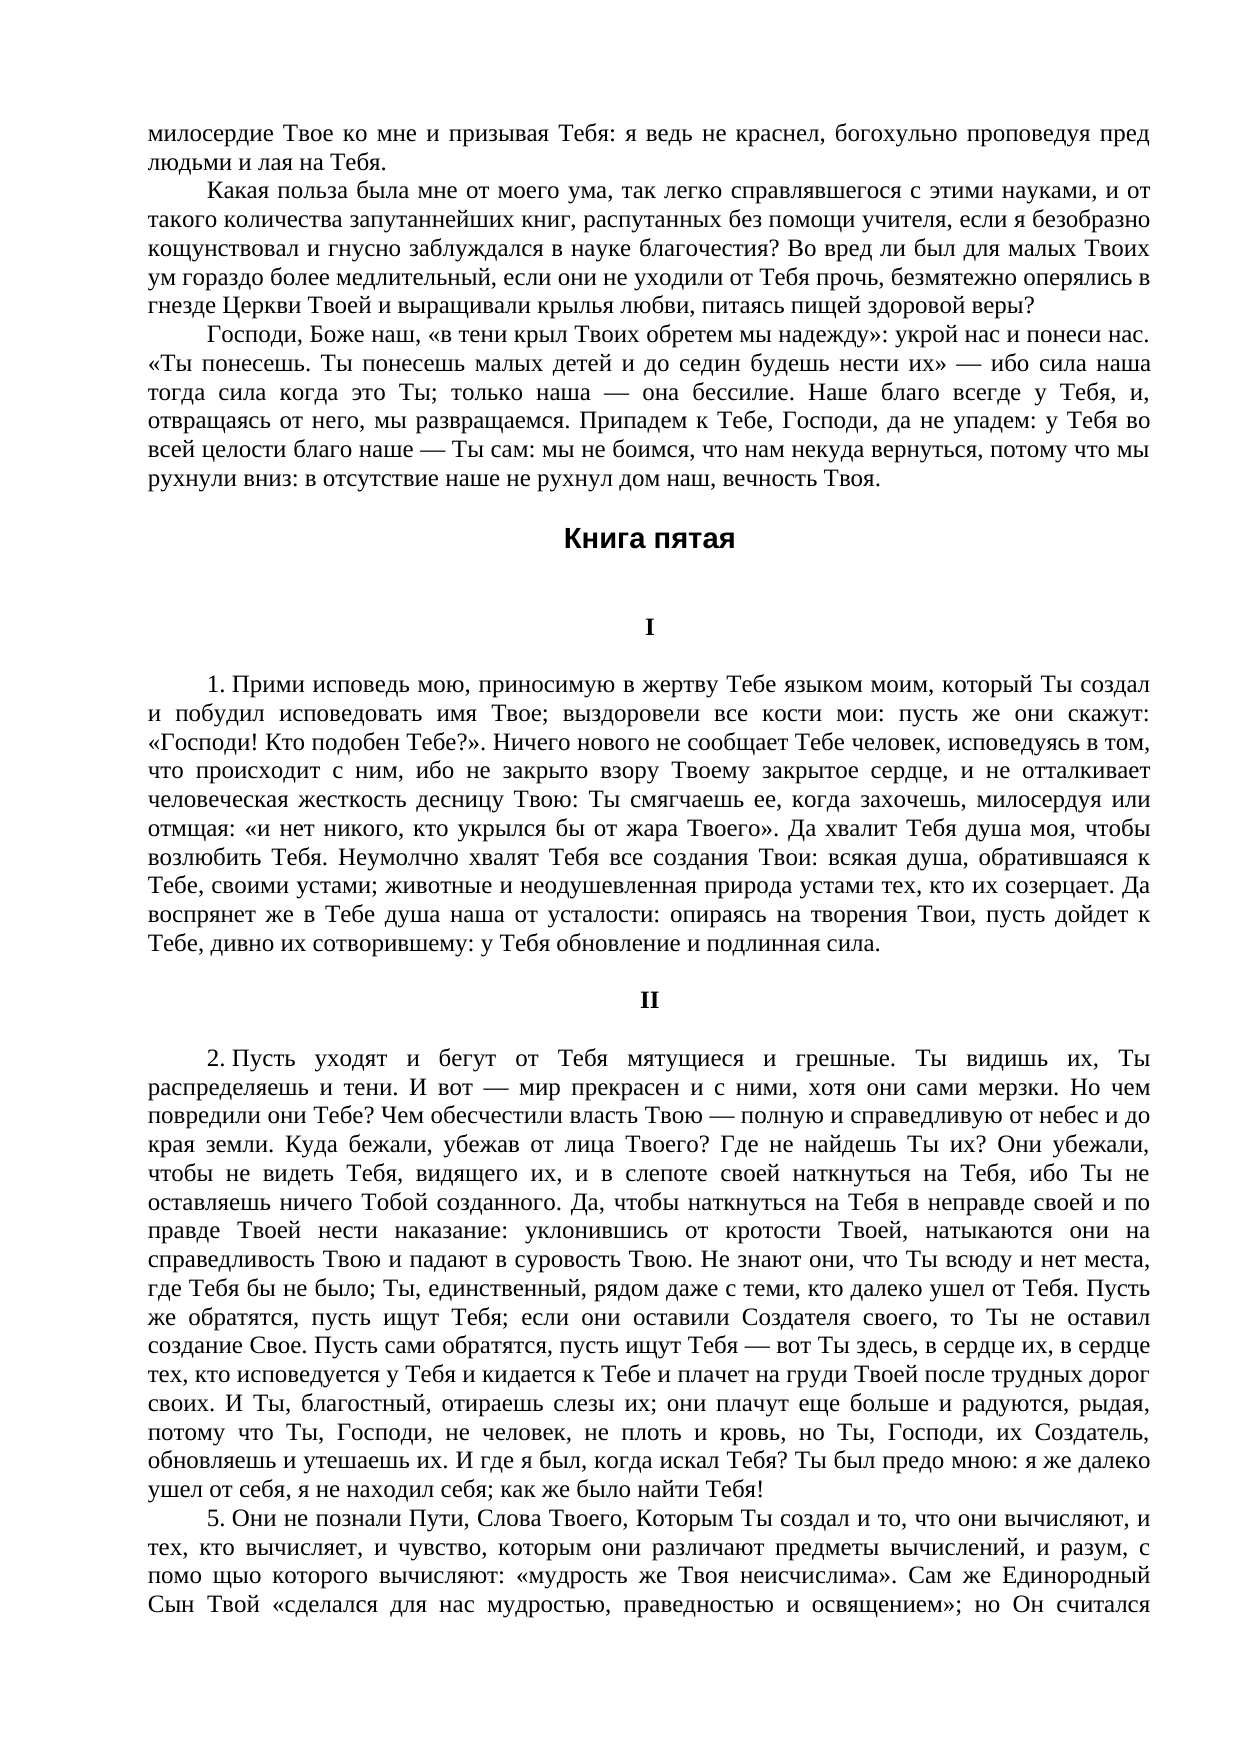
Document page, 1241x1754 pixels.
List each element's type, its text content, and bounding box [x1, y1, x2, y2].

subtitle II [148, 985, 1152, 1014]
text Господи, Боже наш, «в тени крыл Твоих обретем мы надежду»: укрой нас и понеси нас. «Ты понесешь. Ты понесешь малых детей и до седин будешь нести их» — ибо сила наша тогда сила когда это Ты; только наша — она бессилие. Наше благо всегде у Тебя, и, отвращаясь от него, мы развращаемся. Припадем к Тебе, Господи, да не упадем: у Тебя во всей целости благо наше — Ты сам: мы не боимся, что нам некуда вернуться, потому что мы рухнули вниз: в отсутствие наше не рухнул дом наш, вечность Твоя. [148, 319, 1152, 492]
text 1. Прими исповедь мою, приносимую в жертву Тебе языком моим, который Ты создал и побудил исповедовать имя Твое; выздоровели все кости мои: пусть же они скажут: «Господи! Кто подобен Тебе?». Ничего нового не сообщает Тебе человек, исповедуясь в том, что происходит с ним, ибо не закрыто взору Твоему закрытое сердце, и не отталкивает человеческая жесткость десницу Твою: Ты смягчаешь ее, когда захочешь, милосердуя или отмщая: «и нет никого, кто укрылся бы от жара Твоего». Да хвалит Тебя душа моя, чтобы возлюбить Тебя. Неумолчно хвалят Тебя все создания Твои: всякая душа, обратившаяся к Тебе, своими устами; животные и неодушевленная природа устами тех, кто их созерцает. Да воспрянет же в Тебе душа наша от усталости: опираясь на творения Твои, пусть дойдет к Тебе, дивно их сотворившему: у Тебя обновление и подлинная сила. [148, 669, 1152, 957]
subtitle I [148, 612, 1152, 640]
text Какая польза была мне от моего ума, так легко справлявшегося с этими науками, и от такого количества запутаннейших книг, распутанных без помощи учителя, если я безобразно кощунствовал и гнусно заблуждался в науке благочестия? Во вред ли был для малых Твоих ум гораздо более медлительный, если они не уходили от Тебя прочь, безмятежно оперялись в гнезде Церкви Твоей и выращивали крылья любви, питаясь пищей здоровой веры? [148, 176, 1152, 319]
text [148, 118, 1152, 176]
text 2. Пусть уходят и бегут от Тебя мятущиеся и грешные. Ты видишь их, Ты распределяешь и тени. И вот — мир прекрасен и с ними, хотя они сами мерзки. Но чем повредили они Тебе? Чем обесчестили власть Твою — полную и справедливую от небес и до края земли. Куда бежали, убежав от лица Твоего? Где не найдешь Ты их? Они убежали, чтобы не видеть Тебя, видящего их, и в слепоте своей наткнуться на Тебя, ибо Ты не оставляешь ничего Тобой созданного. Да, чтобы наткнуться на Тебя в неправде своей и по правде Твоей нести наказание: уклонившись от кротости Твоей, натыкаются они на справедливость Твою и падают в суровость Твою. Не знают они, что Ты всюду и нет места, где Тебя бы не было; Ты, единственный, рядом даже с теми, кто далеко ушел от Тебя. Пусть же обратятся, пусть ищут Тебя; если они оставили Создателя своего, то Ты не оставил создание Свое. Пусть сами обратятся, пусть ищут Тебя — вот Ты здесь, в сердце их, в сердце тех, кто исповедуется у Тебя и кидается к Тебе и плачет на груди Твоей после трудных дорог своих. И Ты, благостный, отираешь слезы их; они плачут еще больше и радуются, рыдая, потому что Ты, Господи, не человек, не плоть и кровь, но Ты, Господи, их Создатель, обновляешь и утешаешь их. И где я был, когда искал Тебя? Ты был предо мною: я же далеко ушел от себя, я не находил себя; как же было найти Тебя! [148, 1043, 1152, 1503]
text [148, 1503, 1152, 1618]
subtitle Книга пятая [148, 521, 1152, 554]
